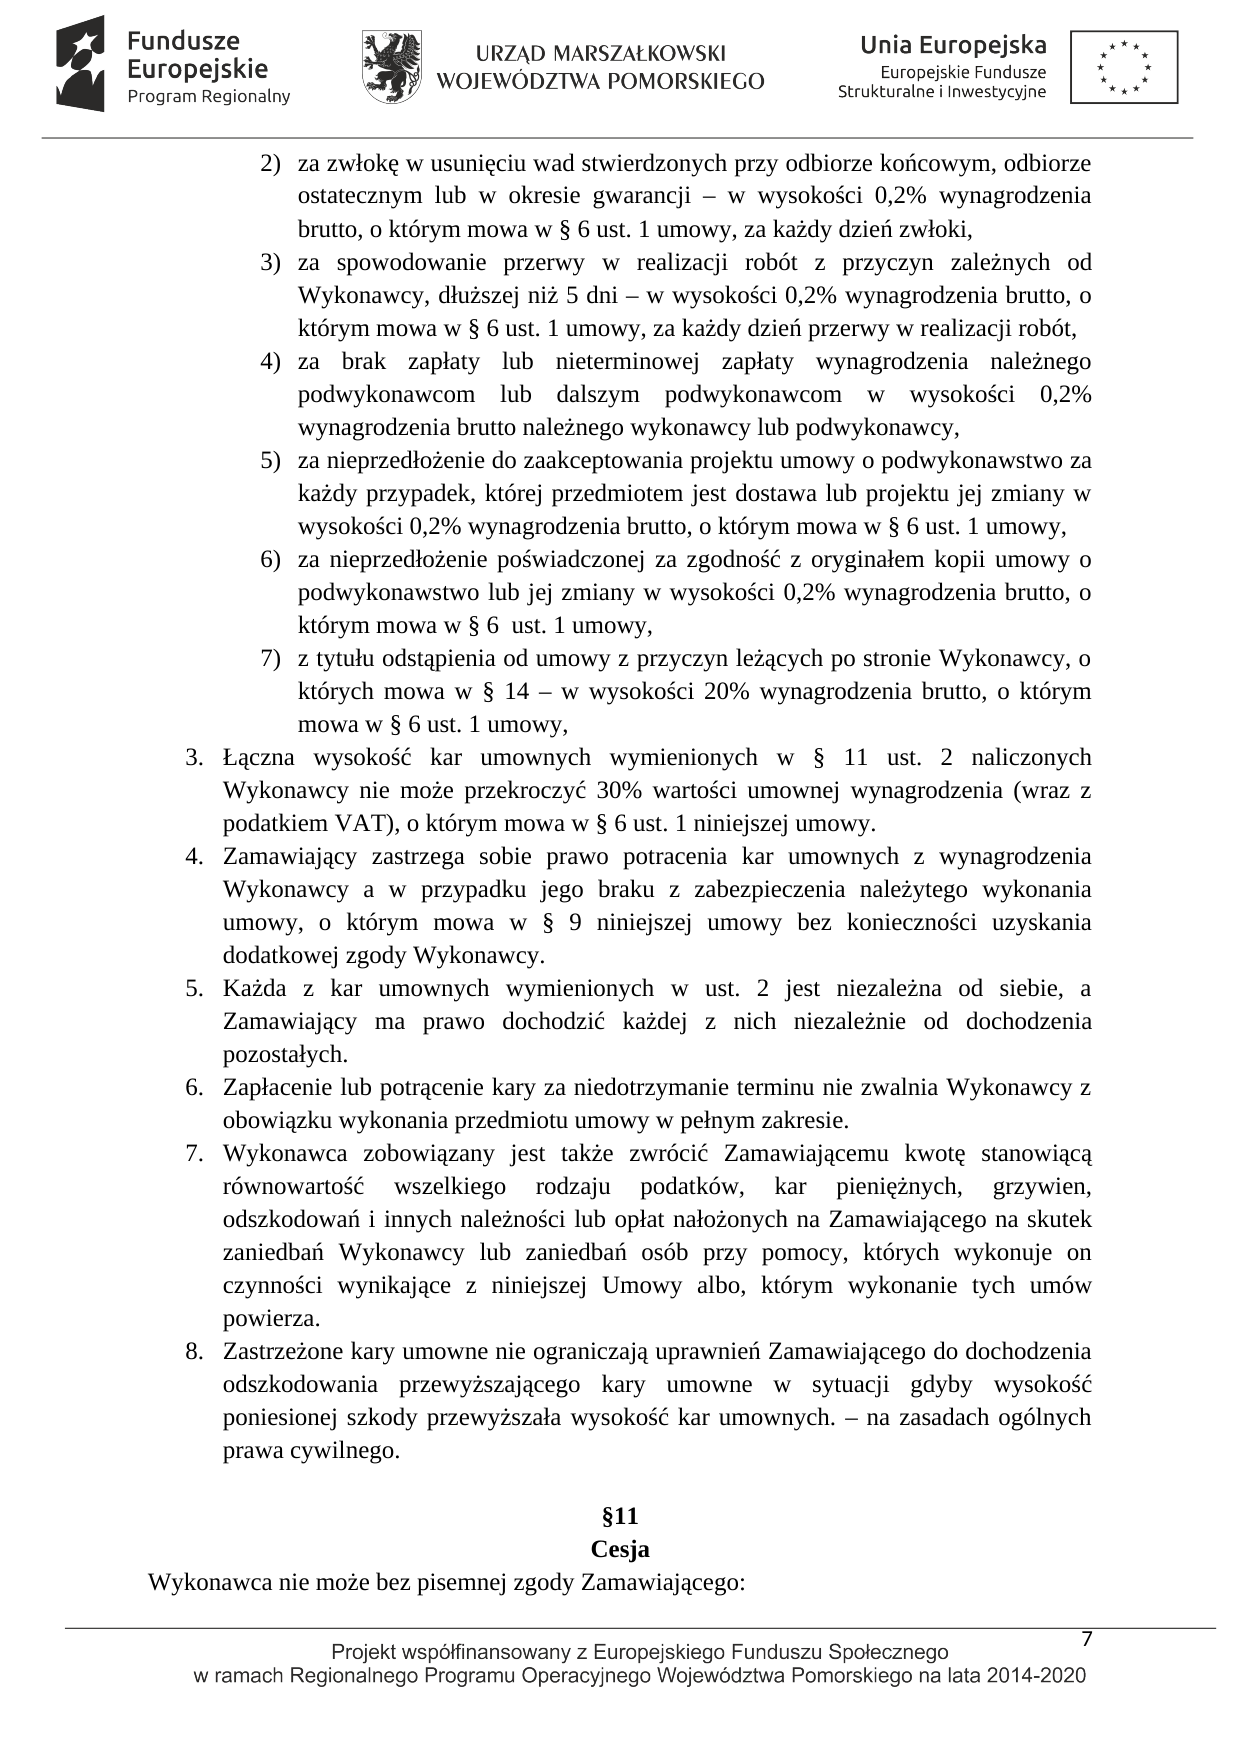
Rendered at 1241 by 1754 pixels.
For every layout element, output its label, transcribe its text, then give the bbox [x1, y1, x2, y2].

text §11 [148, 1501, 1093, 1530]
list Zapłacenie lub potrącenie kary za niedotrzymanie terminu nie zwalnia Wykonawcy z obowiązku wykonania przedmiotu umowy w pełnym zakresie. [185, 1072, 1093, 1134]
text Wykonawca nie może bez pisemnej zgody Zamawiającego: [148, 1567, 1093, 1596]
list za zwłokę w usunięciu wad stwierdzonych przy odbiorze końcowym, odbiorze ostatecznym lub w okresie gwarancji – w wysokości 0,2% wynagrodzenia brutto, o którym mowa w § 6 ust. 1 umowy, za każdy dzień zwłoki, [260, 148, 1093, 242]
text Cesja [148, 1534, 1093, 1563]
list za brak zapłaty lub nieterminowej zapłaty wynagrodzenia należnego podwykonawcom lub dalszym podwykonawcom w wysokości 0,2% wynagrodzenia brutto należnego wykonawcy lub podwykonawcy, [260, 346, 1093, 441]
picture [41, 14, 1194, 139]
list Łączna wysokość kar umownych wymienionych w § 11 ust. 2 naliczonych Wykonawcy nie może przekroczyć 30% wartości umownej wynagrodzenia (wraz z podatkiem VAT), o którym mowa w § 6 ust. 1 niniejszej umowy. [185, 742, 1093, 837]
list Każda z kar umownych wymienionych w ust. 2 jest niezależna od siebie, a Zamawiający ma prawo dochodzić każdej z nich niezależnie od dochodzenia pozostałych. [185, 973, 1093, 1068]
list za spowodowanie przerwy w realizacji robót z przyczyn zależnych od Wykonawcy, dłuższej niż 5 dni – w wysokości 0,2% wynagrodzenia brutto, o którym mowa w § 6 ust. 1 umowy, za każdy dzień przerwy w realizacji robót, [260, 247, 1093, 341]
list za nieprzedłożenie poświadczonej za zgodność z oryginałem kopii umowy o podwykonawstwo lub jej zmiany w wysokości 0,2% wynagrodzenia brutto, o którym mowa w § 6 ust. 1 umowy, [260, 544, 1093, 639]
list z tytułu odstąpienia od umowy z przyczyn leżących po stronie Wykonawcy, o których mowa w § 14 – w wysokości 20% wynagrodzenia brutto, o którym mowa w § 6 ust. 1 umowy, [260, 643, 1093, 738]
picture [64, 1627, 1217, 1687]
list za nieprzedłożenie do zaakceptowania projektu umowy o podwykonawstwo za każdy przypadek, której przedmiotem jest dostawa lub projektu jej zmiany w wysokości 0,2% wynagrodzenia brutto, o którym mowa w § 6 ust. 1 umowy, [260, 445, 1093, 539]
list Wykonawca zobowiązany jest także zwrócić Zamawiającemu kwotę stanowiącą równowartość wszelkiego rodzaju podatków, kar pieniężnych, grzywien, odszkodowań i innych należności lub opłat nałożonych na Zamawiającego na skutek zaniedbań Wykonawcy lub zaniedbań osób przy pomocy, których wykonuje on czynności wynikające z niniejszej Umowy albo, którym wykonanie tych umów powierza. [185, 1138, 1093, 1332]
list Zamawiający zastrzega sobie prawo potracenia kar umownych z wynagrodzenia Wykonawcy a w przypadku jego braku z zabezpieczenia należytego wykonania umowy, o którym mowa w § 9 niniejszej umowy bez konieczności uzyskania dodatkowej zgody Wykonawcy. [185, 841, 1093, 969]
list Zastrzeżone kary umowne nie ograniczają uprawnień Zamawiającego do dochodzenia odszkodowania przewyższającego kary umowne w sytuacji gdyby wysokość poniesionej szkody przewyższała wysokość kar umownych. – na zasadach ogólnych prawa cywilnego. [185, 1336, 1093, 1464]
